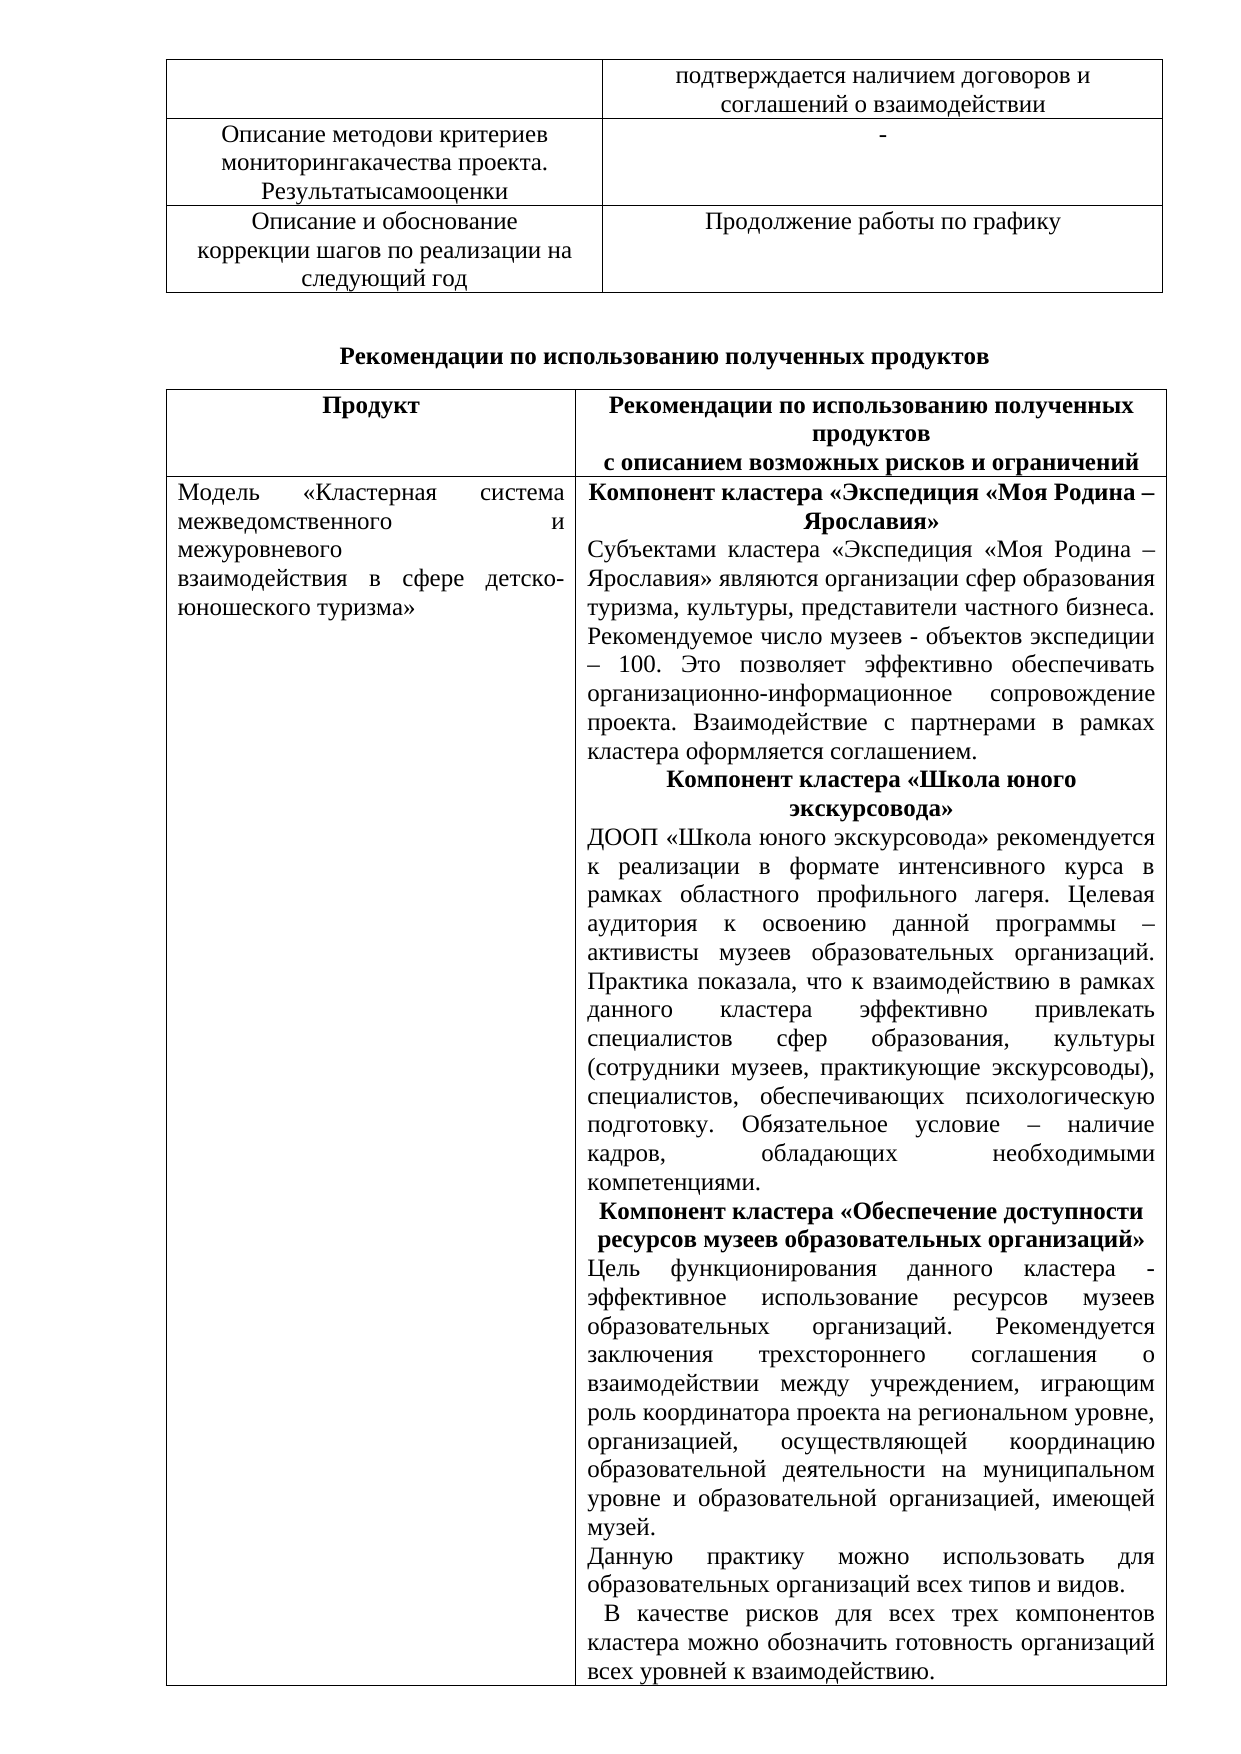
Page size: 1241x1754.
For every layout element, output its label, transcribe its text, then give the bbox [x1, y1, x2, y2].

table_cell Продолжение работы по графику [603, 206, 1162, 292]
table_header Рекомендации по использованию полученных продуктов с описанием возможных рисков и ограничений [576, 390, 1166, 476]
table_cell Компонент кластера «Экспедиция «Моя Родина – Ярославия» Субъектами кластера «Экспедиция «Моя Родина – Ярославия» являются организации сфер образования туризма, культуры, представители частного бизнеса. Рекомендуемое число музеев - объектов экспедиции – 100. Это позволяет эффективно обеспечивать организационно-информационное сопровождение проекта. Взаимодействие с партнерами в рамках кластера оформляется соглашением. Компонент кластера «Школа юного экскурсовода» ДООП «Школа юного экскурсовода» рекомендуется к реализации в формате интенсивного курса в рамках областного профильного лагеря. Целевая аудитория к освоению данной программы – активисты музеев образовательных организаций. Практика показала, что к взаимодействию в рамках данного кластера эффективно привлекать специалистов сфер образования, культуры (сотрудники музеев, практикующие экскурсоводы), специалистов, обеспечивающих психологическую подготовку. Обязательное условие – наличие кадров, обладающих необходимыми компетенциями. Компонент кластера «Обеспечение доступности ресурсов музеев образовательных организаций» Цель функционирования данного кластера - эффективное использование ресурсов музеев образовательных организаций. Рекомендуется заключения трехстороннего соглашения о взаимодействии между учреждением, играющим роль координатора проекта на региональном уровне, организацией, осуществляющей координацию образовательной деятельности на муниципальном уровне и образовательной организацией, имеющей музей. Данную практику можно использовать для образовательных организаций всех типов и видов. В качестве рисков для всех трех компонентов кластера можно обозначить готовность организаций всех уровней к взаимодействию. [576, 477, 1166, 1684]
text Рекомендации по использованию полученных продуктов [177, 341, 1152, 370]
table_cell Модель «Кластерная система межведомственного и межуровневого взаимодействия в сфере детско-юношеского туризма» [167, 477, 575, 1684]
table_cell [167, 60, 602, 118]
table_header Продукт [167, 390, 575, 476]
table_cell Описание и обоснование коррекции шагов по реализации на следующий год [167, 206, 602, 292]
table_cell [603, 60, 1162, 118]
table_cell Описание методови критериев мониторингакачества проекта. Результатысамооценки [167, 119, 602, 205]
table_cell - [603, 119, 1162, 205]
